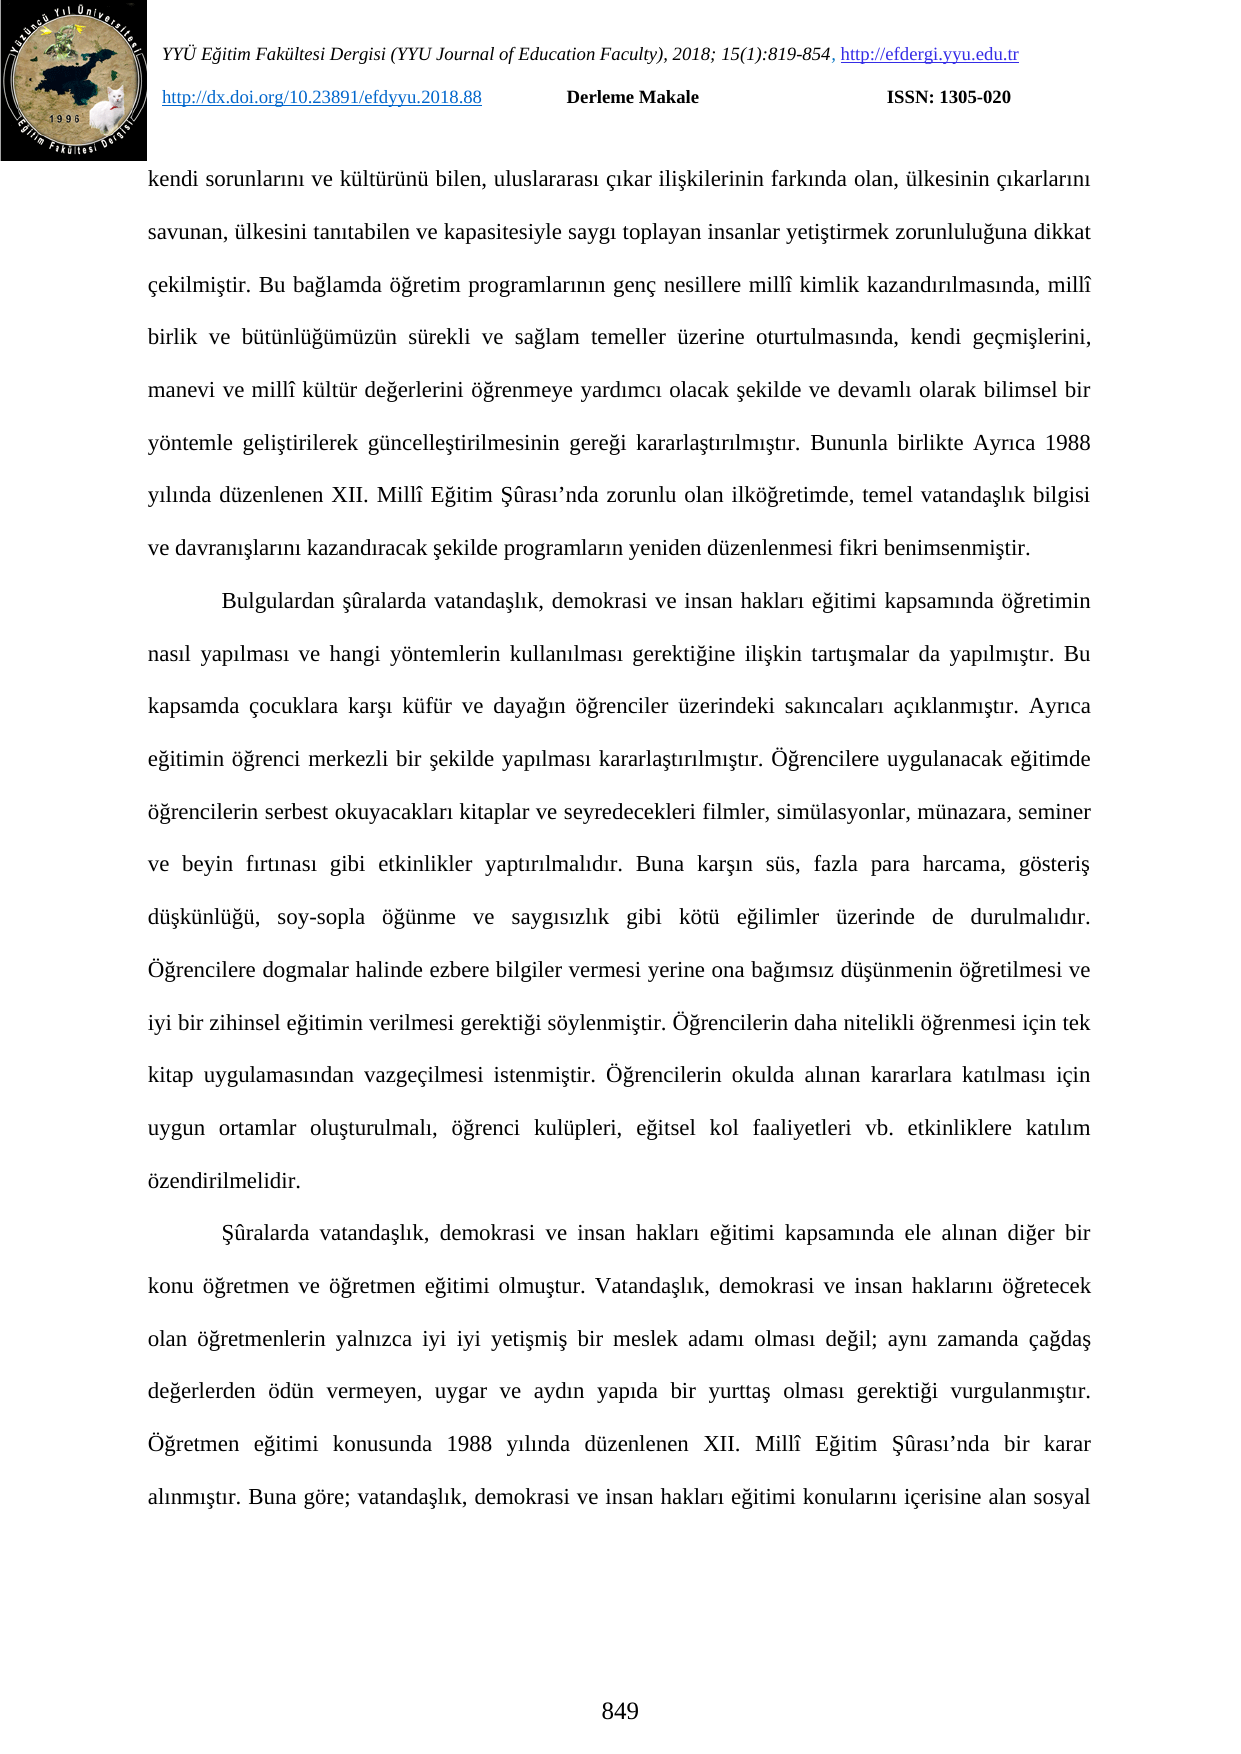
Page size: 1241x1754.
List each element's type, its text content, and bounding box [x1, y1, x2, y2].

picture [0, 0, 147, 159]
text Bulgulardan şûralarda vatandaşlık, demokrasi ve insan hakları eğitimi kapsamında öğretimin nasıl yapılması ve hangi yöntemlerin kullanılması gerektiğine ilişkin tartışmalar da yapılmıştır. Bu kapsamda çocuklara karşı küfür ve dayağın öğrenciler üzerindeki sakıncaları açıklanmıştır. Ayrıca eğitimin öğrenci merkezli bir şekilde yapılması kararlaştırılmıştır. Öğrencilere uygulanacak eğitimde öğrencilerin serbest okuyacakları kitaplar ve seyredecekleri filmler, simülasyonlar, münazara, seminer ve beyin fırtınası gibi etkinlikler yaptırılmalıdır. Buna karşın süs, fazla para harcama, gösteriş düşkünlüğü, soy-sopla öğünme ve saygısızlık gibi kötü eğilimler üzerinde de durulmalıdır. Öğrencilere dogmalar halinde ezbere bilgiler vermesi yerine ona bağımsız düşünmenin öğretilmesi ve iyi bir zihinsel eğitimin verilmesi gerektiği söylenmiştir. Öğrencilerin daha nitelikli öğrenmesi için tek kitap uygulamasından vazgeçilmesi istenmiştir. Öğrencilerin okulda alınan kararlara katılması için uygun ortamlar oluşturulmalı, öğrenci kulüpleri, eğitsel kol faaliyetleri vb. etkinliklere katılım özendirilmelidir. [148, 587, 1092, 1193]
